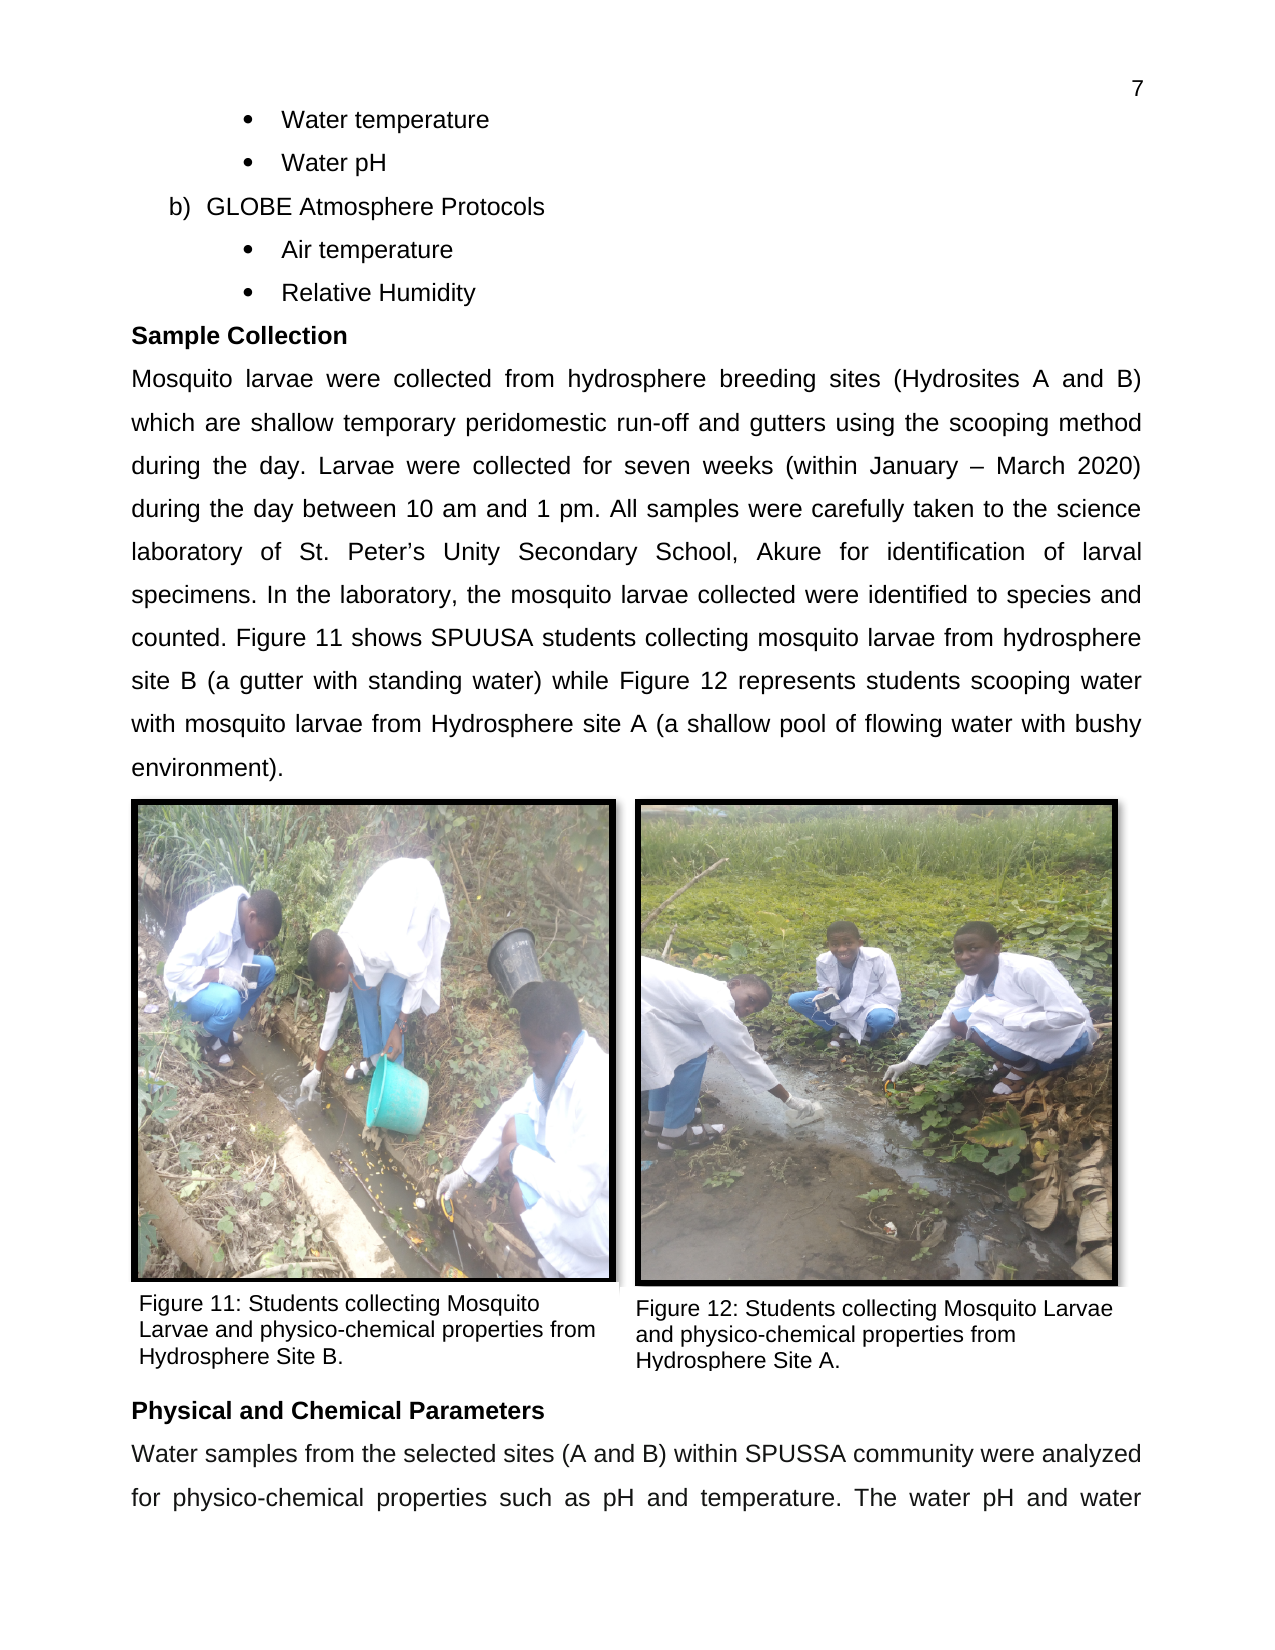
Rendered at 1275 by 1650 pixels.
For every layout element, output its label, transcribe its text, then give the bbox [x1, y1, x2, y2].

picture [138, 805, 609, 1278]
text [131, 1439, 1144, 1511]
picture [641, 805, 1112, 1280]
list Water temperature [244, 105, 1144, 134]
list Relative Humidity [244, 278, 1144, 307]
text Sample Collection [131, 321, 1144, 350]
text Mosquito larvae were collected from hydrosphere breeding sites (Hydrosites A and B) which are shallow temporary peridomestic run-off and gutters using the scooping method during the day. Larvae were collected for seven weeks (within January – March 2020) during the day between 10 am and 1 pm. All samples were carefully taken to the science laboratory of St. Peter’s Unity Secondary School, Akure for identification of larval specimens. In the laboratory, the mosquito larvae collected were identified to species and counted. Figure 11 shows SPUUSA students collecting mosquito larvae from hydrosphere site B (a gutter with standing water) while Figure 12 represents students scooping water with mosquito larvae from Hydrosphere site A (a shallow pool of flowing water with bushy environment). [131, 364, 1144, 781]
list Water pH [244, 148, 1144, 177]
list GLOBE Atmosphere Protocols [169, 192, 1144, 220]
list Air temperature [244, 235, 1144, 264]
text Physical and Chemical Parameters [131, 1396, 1144, 1425]
